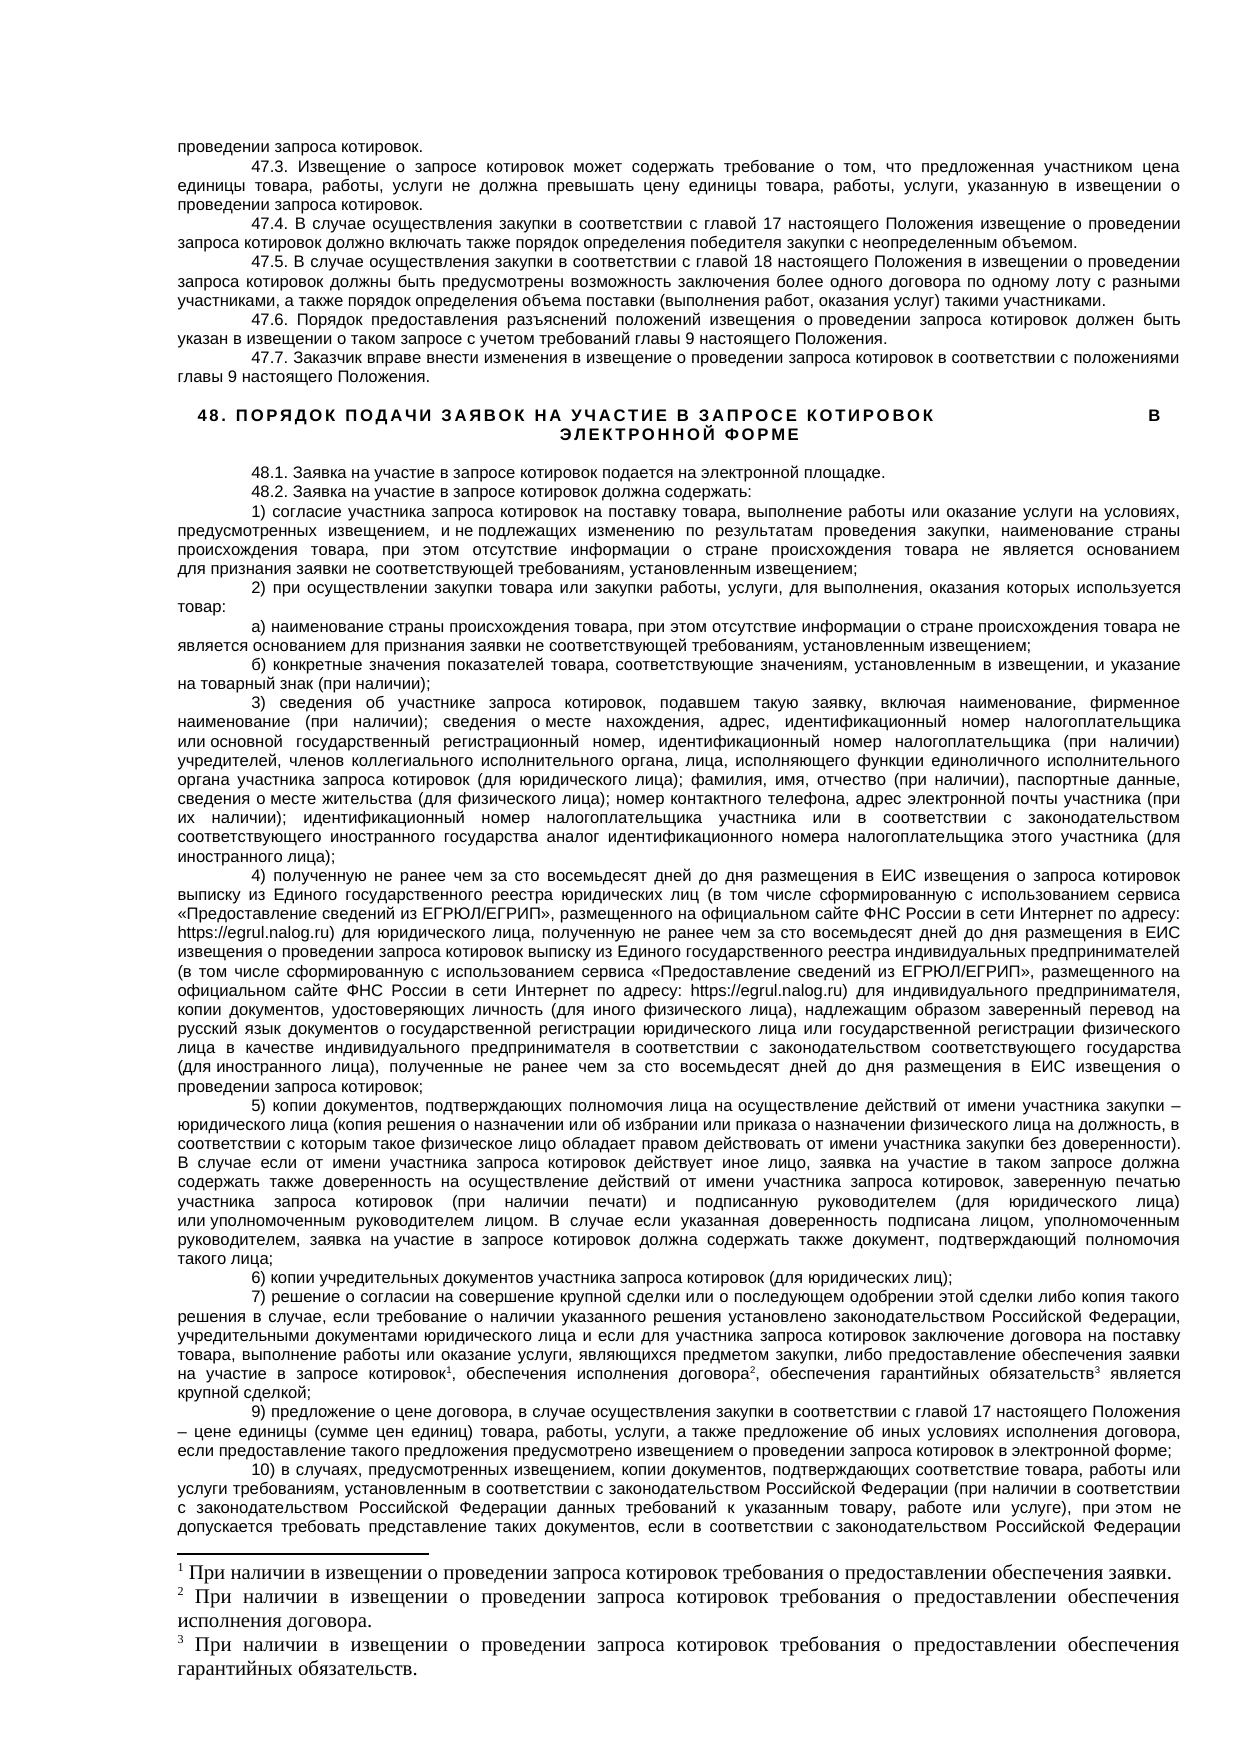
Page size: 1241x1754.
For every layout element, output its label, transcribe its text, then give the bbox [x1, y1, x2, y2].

text 9) предложение о цене договора, в случае осуществления закупки в соответствии с главой 17 настоящего Положения – цене единицы (сумме цен единиц) товара, работы, услуги, а также предложение об иных условиях исполнения договора, если предоставление такого предложения предусмотрено извещением о проведении запроса котировок в электронной форме; [177, 1402, 1181, 1460]
text 47.3. Извещение о запросе котировок может содержать требование о том, что предложенная участником цена единицы товара, работы, услуги не должна превышать цену единицы товара, работы, услуги, указанную в извещении о проведении запроса котировок. [177, 156, 1181, 214]
text 6) копии учредительных документов участника запроса котировок (для юридических лиц); [177, 1268, 1181, 1287]
text 7) решение о согласии на совершение крупной сделки или о последующем одобрении этой сделки либо копия такого решения в случае, если требование о наличии указанного решения установлено законодательством Российской Федерации, учредительными документами юридического лица и если для участника запроса котировок заключение договора на поставку товара, выполнение работы или оказание услуги, являющихся предметом закупки, либо предоставление обеспечения заявки на участие в запросе котировок, обеспечения исполнения договора, обеспечения гарантийных обязательств является крупной сделкой; [177, 1287, 1181, 1402]
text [177, 137, 1181, 156]
text а) наименование страны происхождения товара, при этом отсутствие информации о стране происхождения товара не является основанием для признания заявки не соответствующей требованиям, установленным извещением; [177, 616, 1181, 655]
text 48.1. Заявка на участие в запросе котировок подается на электронной площадке. [177, 463, 1181, 482]
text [177, 1460, 1181, 1536]
text 4) полученную не ранее чем за сто восемьдесят дней до дня размещения в ЕИС извещения о запроса котировок выписку из Единого государственного реестра юридических лиц (в том числе сформированную с использованием сервиса «Предоставление сведений из ЕГРЮЛ/ЕГРИП», размещенного на официальном сайте ФНС России в сети Интернет по адресу: https://egrul.nalog.ru) для юридического лица, полученную не ранее чем за сто восемьдесят дней до дня размещения в ЕИС извещения о проведении запроса котировок выписку из Единого государственного реестра индивидуальных предпринимателей (в том числе сформированную с использованием сервиса «Предоставление сведений из ЕГРЮЛ/ЕГРИП», размещенного на официальном сайте ФНС России в сети Интернет по адресу: https://egrul.nalog.ru) для индивидуального предпринимателя, копии документов, удостоверяющих личность (для иного физического лица), надлежащим образом заверенный перевод на русский язык документов о государственной регистрации юридического лица или государственной регистрации физического лица в качестве индивидуального предпринимателя в соответствии с законодательством соответствующего государства (для иностранного лица), полученные не ранее чем за сто восемьдесят дней до дня размещения в ЕИС извещения о проведении запроса котировок; [177, 866, 1181, 1096]
subtitle 48. Порядок подачи заявок на участие в запросе котировок в электронной форме [177, 406, 1181, 444]
text 47.7. Заказчик вправе внести изменения в извещение о проведении запроса котировок в соответствии с положениями главы 9 настоящего Положения. [177, 348, 1181, 386]
text 47.4. В случае осуществления закупки в соответствии с главой 17 настоящего Положения извещение о проведении запроса котировок должно включать также порядок определения победителя закупки с неопределенным объемом. [177, 214, 1181, 252]
text 3) сведения об участнике запроса котировок, подавшем такую заявку, включая наименование, фирменное наименование (при наличии); сведения о месте нахождения, адрес, идентификационный номер налогоплательщика или основной государственный регистрационный номер, идентификационный номер налогоплательщика (при наличии) учредителей, членов коллегиального исполнительного органа, лица, исполняющего функции единоличного исполнительного органа участника запроса котировок (для юридического лица); фамилия, имя, отчество (при наличии), паспортные данные, сведения о месте жительства (для физического лица); номер контактного телефона, адрес электронной почты участника (при их наличии); идентификационный номер налогоплательщика участника или в соответствии с законодательством соответствующего иностранного государства аналог идентификационного номера налогоплательщика этого участника (для иностранного лица); [177, 693, 1181, 866]
text 5) копии документов, подтверждающих полномочия лица на осуществление действий от имени участника закупки – юридического лица (копия решения о назначении или об избрании или приказа о назначении физического лица на должность, в соответствии с которым такое физическое лицо обладает правом действовать от имени участника закупки без доверенности). В случае если от имени участника запроса котировок действует иное лицо, заявка на участие в таком запросе должна содержать также доверенность на осуществление действий от имени участника запроса котировок, заверенную печатью участника запроса котировок (при наличии печати) и подписанную руководителем (для юридического лица) или уполномоченным руководителем лицом. В случае если указанная доверенность подписана лицом, уполномоченным руководителем, заявка на участие в запросе котировок должна содержать также документ, подтверждающий полномочия такого лица; [177, 1096, 1181, 1268]
text 2) при осуществлении закупки товара или закупки работы, услуги, для выполнения, оказания которых используется товар: [177, 578, 1181, 616]
text 47.5. В случае осуществления закупки в соответствии с главой 18 настоящего Положения в извещении о проведении запроса котировок должны быть предусмотрены возможность заключения более одного договора по одному лоту с разными участниками, а также порядок определения объема поставки (выполнения работ, оказания услуг) такими участниками. [177, 252, 1181, 310]
text 1) согласие участника запроса котировок на поставку товара, выполнение работы или оказание услуги на условиях, предусмотренных извещением, и не подлежащих изменению по результатам проведения закупки, наименование страны происхождения товара, при этом отсутствие информации о стране происхождения товара не является основанием для признания заявки не соответствующей требованиям, установленным извещением; [177, 501, 1181, 578]
text 48.2. Заявка на участие в запросе котировок должна содержать: [177, 482, 1181, 501]
text 47.6. Порядок предоставления разъяснений положений извещения о проведении запроса котировок должен быть указан в извещении о таком запросе с учетом требований главы 9 настоящего Положения. [177, 310, 1181, 348]
text б) конкретные значения показателей товара, соответствующие значениям, установленным в извещении, и указание на товарный знак (при наличии); [177, 655, 1181, 693]
